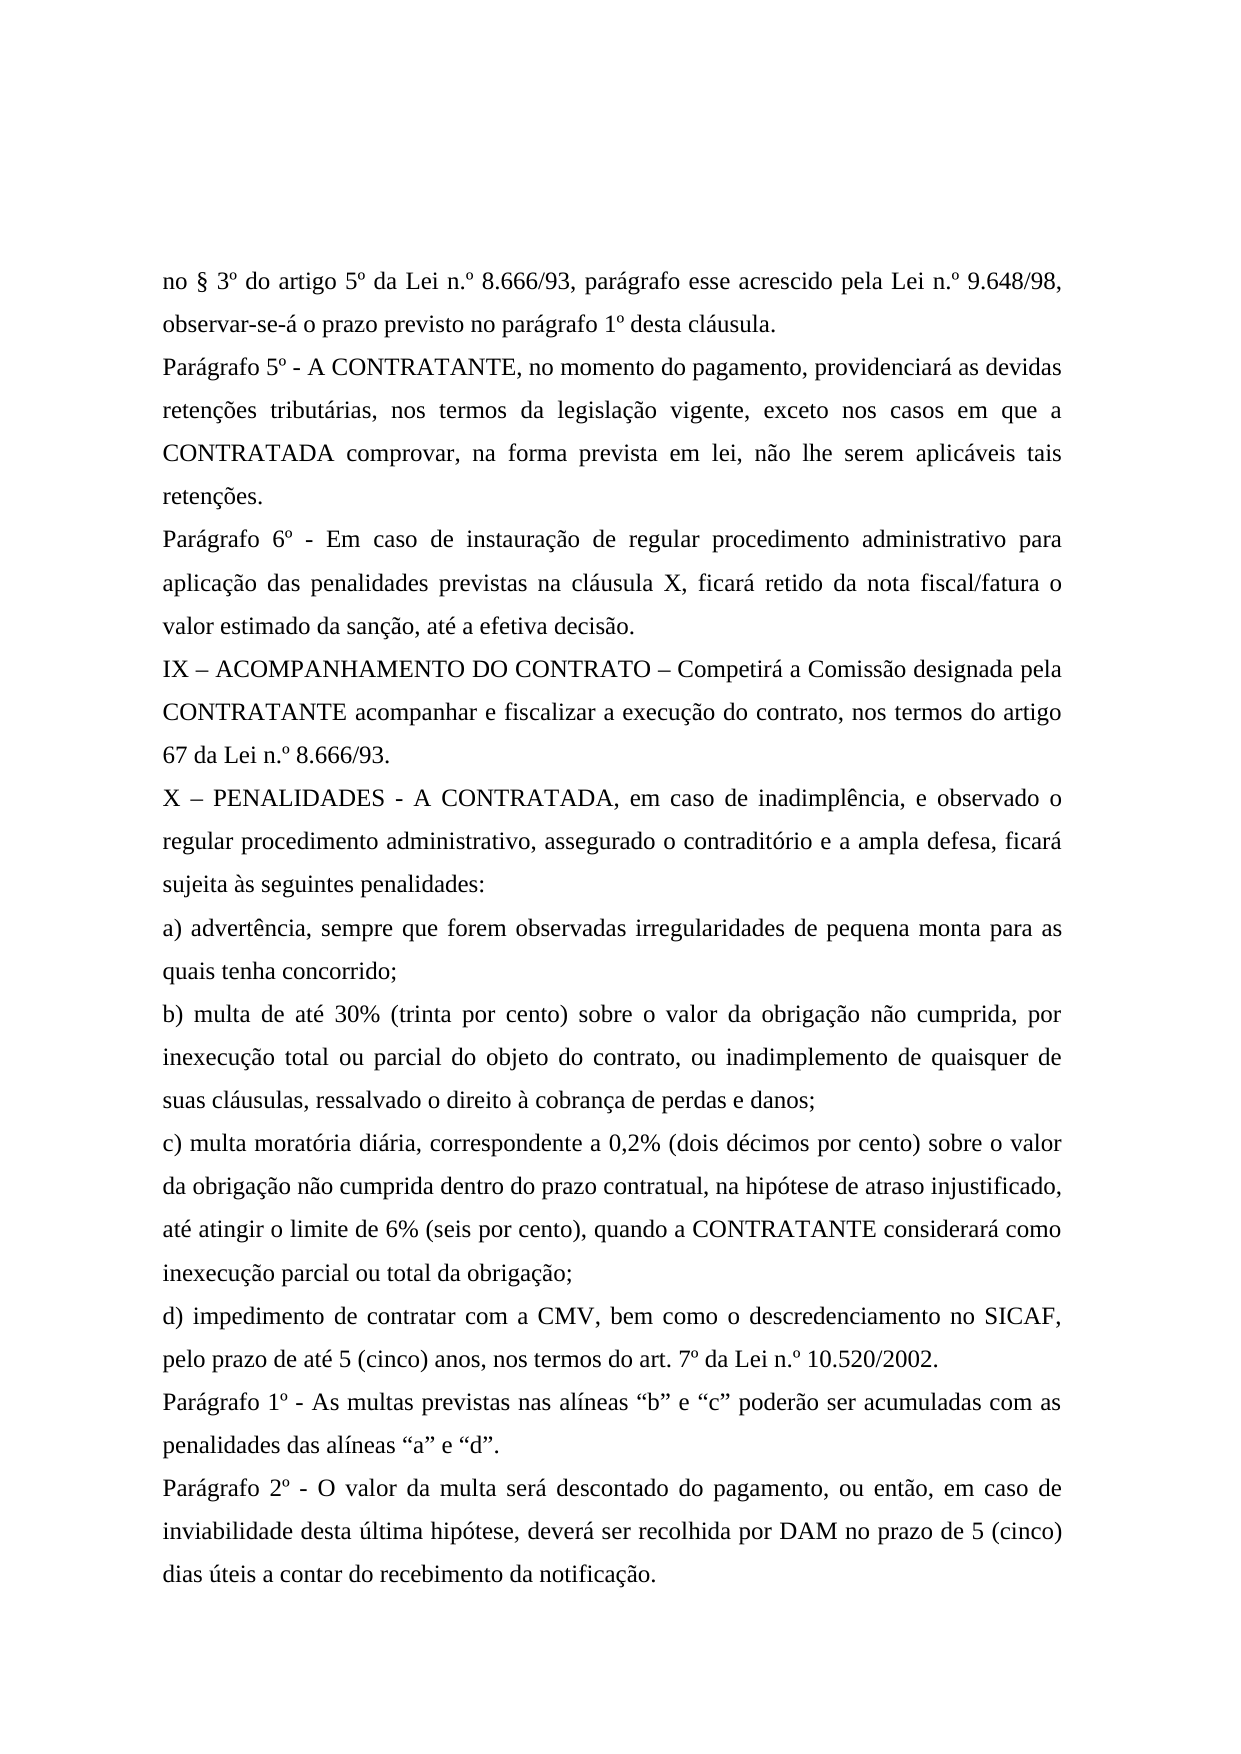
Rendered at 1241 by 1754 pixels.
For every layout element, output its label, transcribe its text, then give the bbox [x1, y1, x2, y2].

text d) impedimento de contratar com a CMV, bem como o descredenciamento no SICAF, pelo prazo de até 5 (cinco) anos, nos termos do art. 7º da Lei n.º 10.520/2002. [162, 1301, 1063, 1373]
text Parágrafo 1º - As multas previstas nas alíneas “b” e “c” poderão ser acumuladas com as penalidades das alíneas “a” e “d”. [162, 1387, 1063, 1459]
text Parágrafo 2º - O valor da multa será descontado do pagamento, ou então, em caso de inviabilidade desta última hipótese, deverá ser recolhida por DAM no prazo de 5 (cinco) dias úteis a contar do recebimento da notificação. [162, 1473, 1063, 1588]
text Parágrafo 6º - Em caso de instauração de regular procedimento administrativo para aplicação das penalidades previstas na cláusula X, ficará retido da nota fiscal/fatura o valor estimado da sanção, até a efetiva decisão. [162, 524, 1063, 639]
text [162, 266, 1063, 338]
text IX – ACOMPANHAMENTO DO CONTRATO – Competirá a Comissão designada pela CONTRATANTE acompanhar e fiscalizar a execução do contrato, nos termos do artigo 67 da Lei n.º 8.666/93. [162, 654, 1063, 769]
text c) multa moratória diária, correspondente a 0,2% (dois décimos por cento) sobre o valor da obrigação não cumprida dentro do prazo contratual, na hipótese de atraso injustificado, até atingir o limite de 6% (seis por cento), quando a CONTRATANTE considerará como inexecução parcial ou total da obrigação; [162, 1128, 1063, 1286]
text Parágrafo 5º - A CONTRATANTE, no momento do pagamento, providenciará as devidas retenções tributárias, nos termos da legislação vigente, exceto nos casos em que a CONTRATADA comprovar, na forma prevista em lei, não lhe serem aplicáveis tais retenções. [162, 352, 1063, 510]
text X – PENALIDADES - A CONTRATADA, em caso de inadimplência, e observado o regular procedimento administrativo, assegurado o contraditório e a ampla defesa, ficará sujeita às seguintes penalidades: [162, 783, 1063, 898]
text a) advertência, sempre que forem observadas irregularidades de pequena monta para as quais tenha concorrido; [162, 913, 1063, 984]
text b) multa de até 30% (trinta por cento) sobre o valor da obrigação não cumprida, por inexecução total ou parcial do objeto do contrato, ou inadimplemento de quaisquer de suas cláusulas, ressalvado o direito à cobrança de perdas e danos; [162, 999, 1063, 1114]
